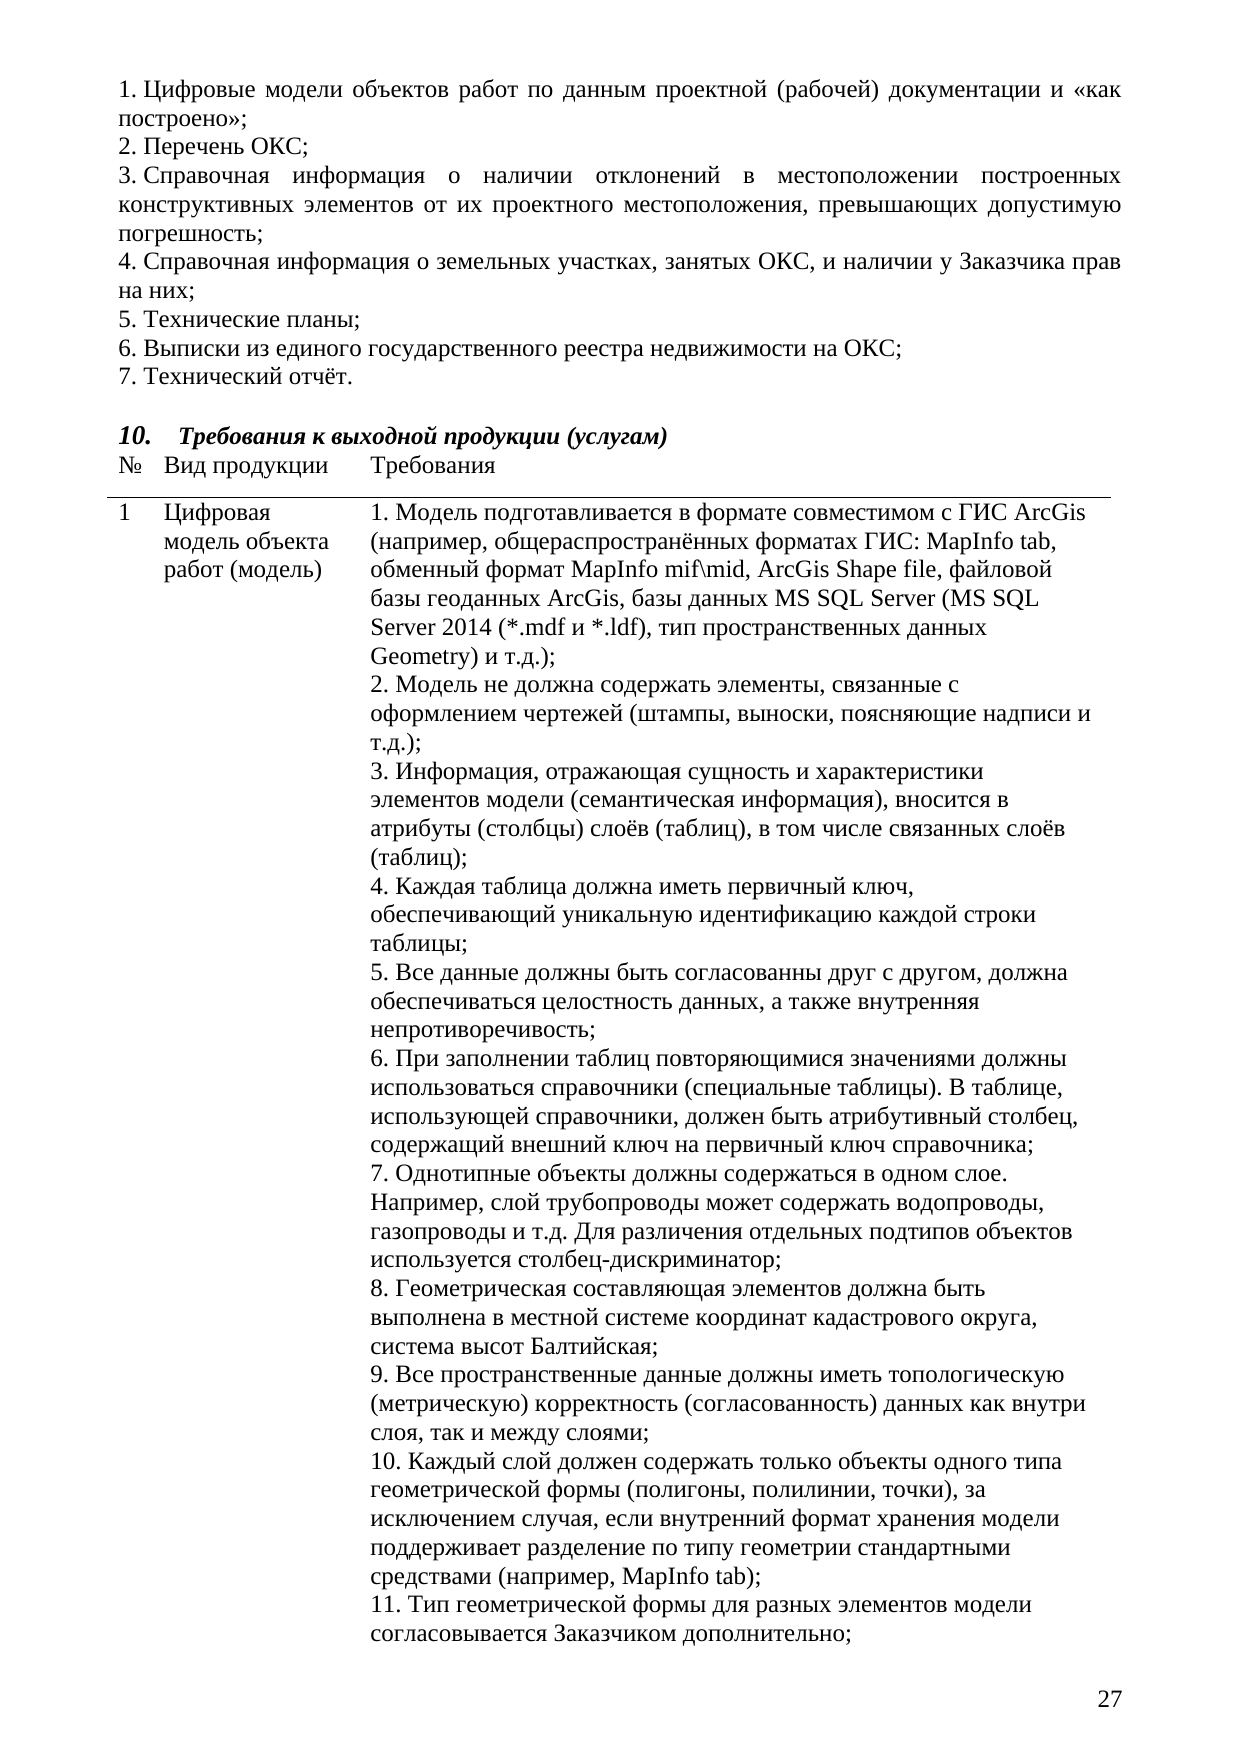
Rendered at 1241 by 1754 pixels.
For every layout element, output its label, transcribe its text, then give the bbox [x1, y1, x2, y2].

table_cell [359, 498, 1111, 1665]
list Выписки из единого государственного реестра недвижимости на ОКС; [118, 333, 1122, 361]
list Справочная информация о наличии отклонений в местоположении построенных конструктивных элементов от их проектного местоположения, превышающих допустимую погрешность; [118, 160, 1122, 246]
table_header Требования [359, 450, 1111, 496]
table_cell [152, 498, 359, 1665]
list Перечень ОКС; [118, 131, 1122, 160]
table_header № [107, 450, 152, 496]
list Требования к выходной продукции (услугам) [118, 419, 1122, 450]
list Технический отчёт. [118, 361, 1122, 390]
table_header Вид продукции [152, 450, 359, 496]
list Справочная информация о земельных участках, занятых ОКС, и наличии у Заказчика прав на них; [118, 246, 1122, 304]
list Технические планы; [118, 304, 1122, 333]
list Цифровые модели объектов работ по данным проектной (рабочей) документации и «как построено»; [118, 74, 1122, 131]
table_cell 1 [107, 498, 152, 1665]
